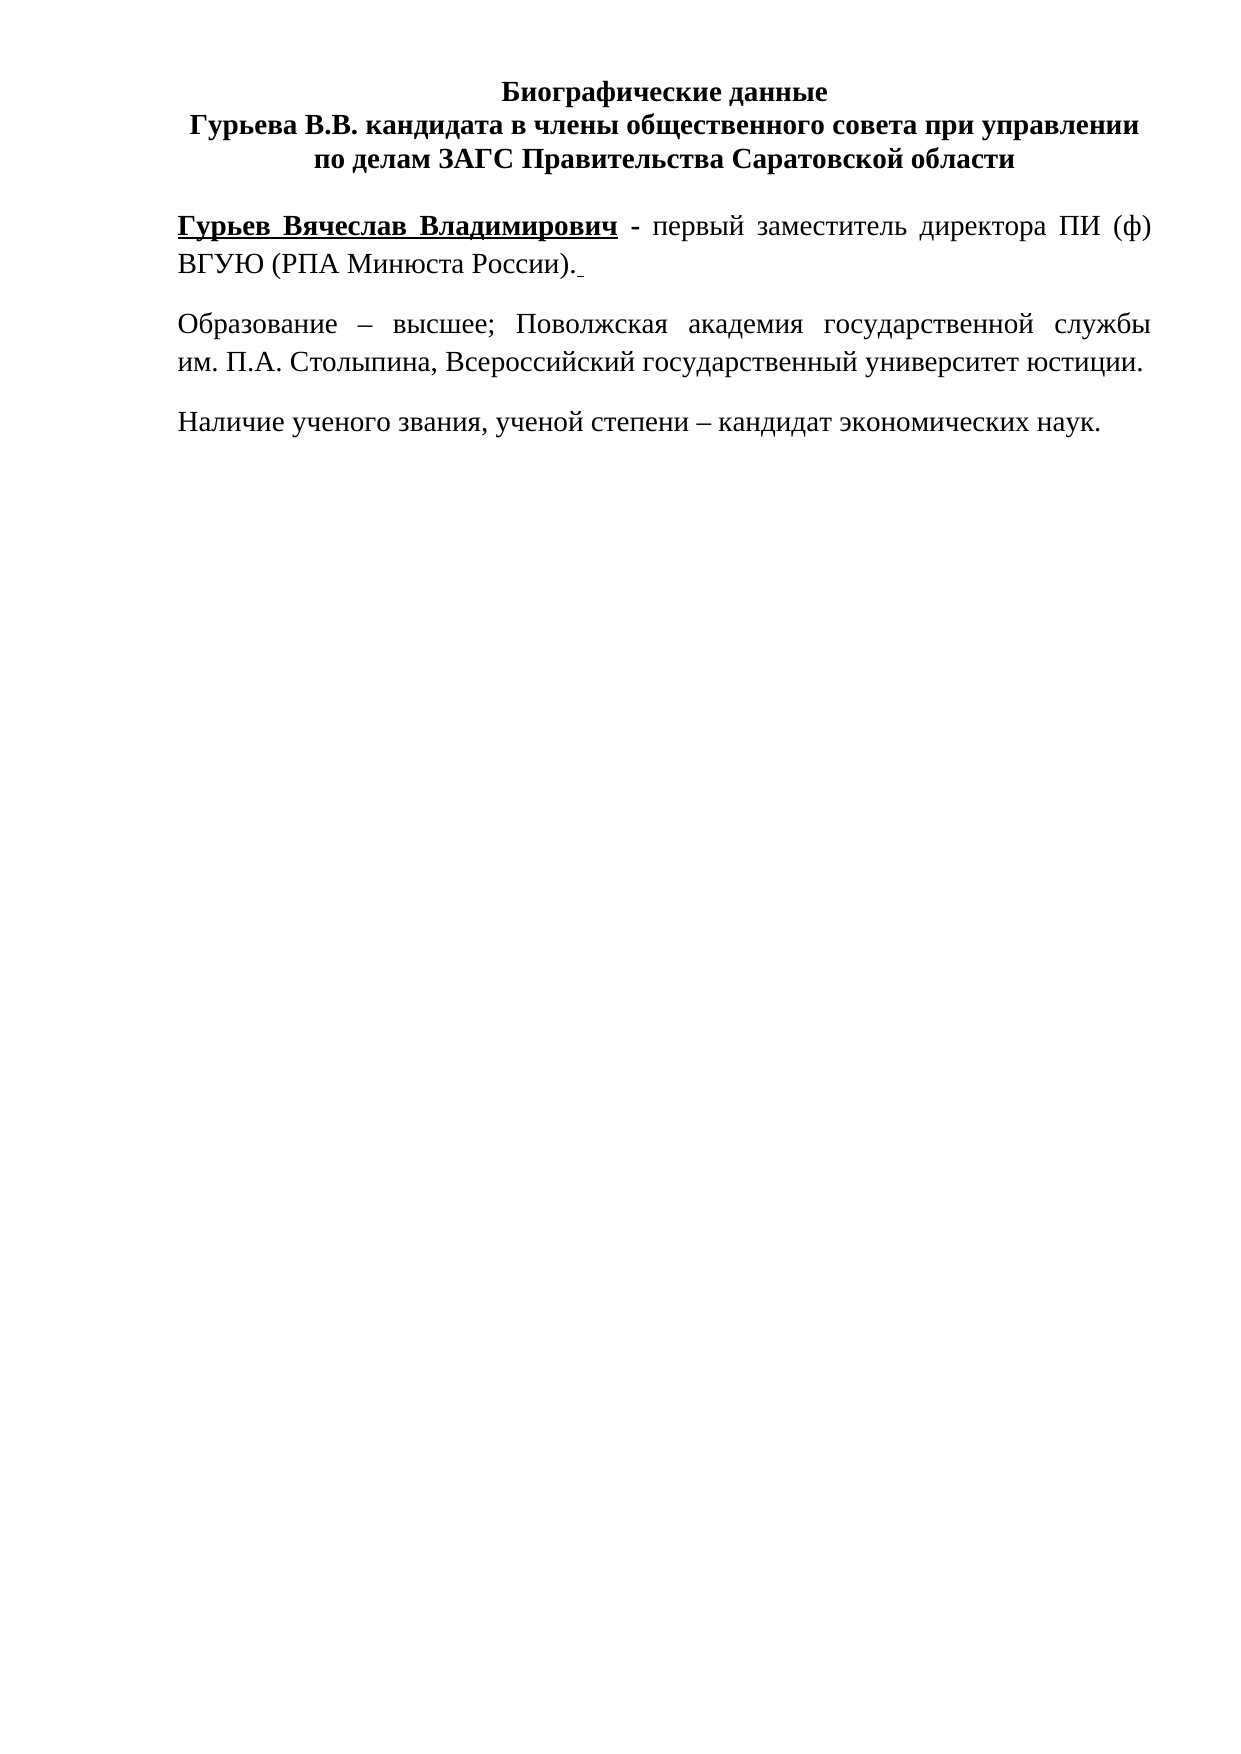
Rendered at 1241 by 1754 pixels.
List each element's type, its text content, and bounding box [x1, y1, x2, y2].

text Образование – высшее; Поволжская академия государственной службы им. П.А. Столыпина, Всероссийский государственный университет юстиции. [177, 306, 1152, 378]
text Наличие ученого звания, ученой степени – кандидат экономических наук. [177, 404, 1152, 437]
text Биографические данные [177, 74, 1152, 107]
text Гурьева В.В. кандидата в члены общественного совета при управлении по делам ЗАГС Правительства Саратовской области [177, 107, 1152, 174]
text Гурьев Вячеслав Владимирович - первый заместитель директора ПИ (ф) ВГУЮ (РПА Минюста России). [177, 208, 1152, 280]
